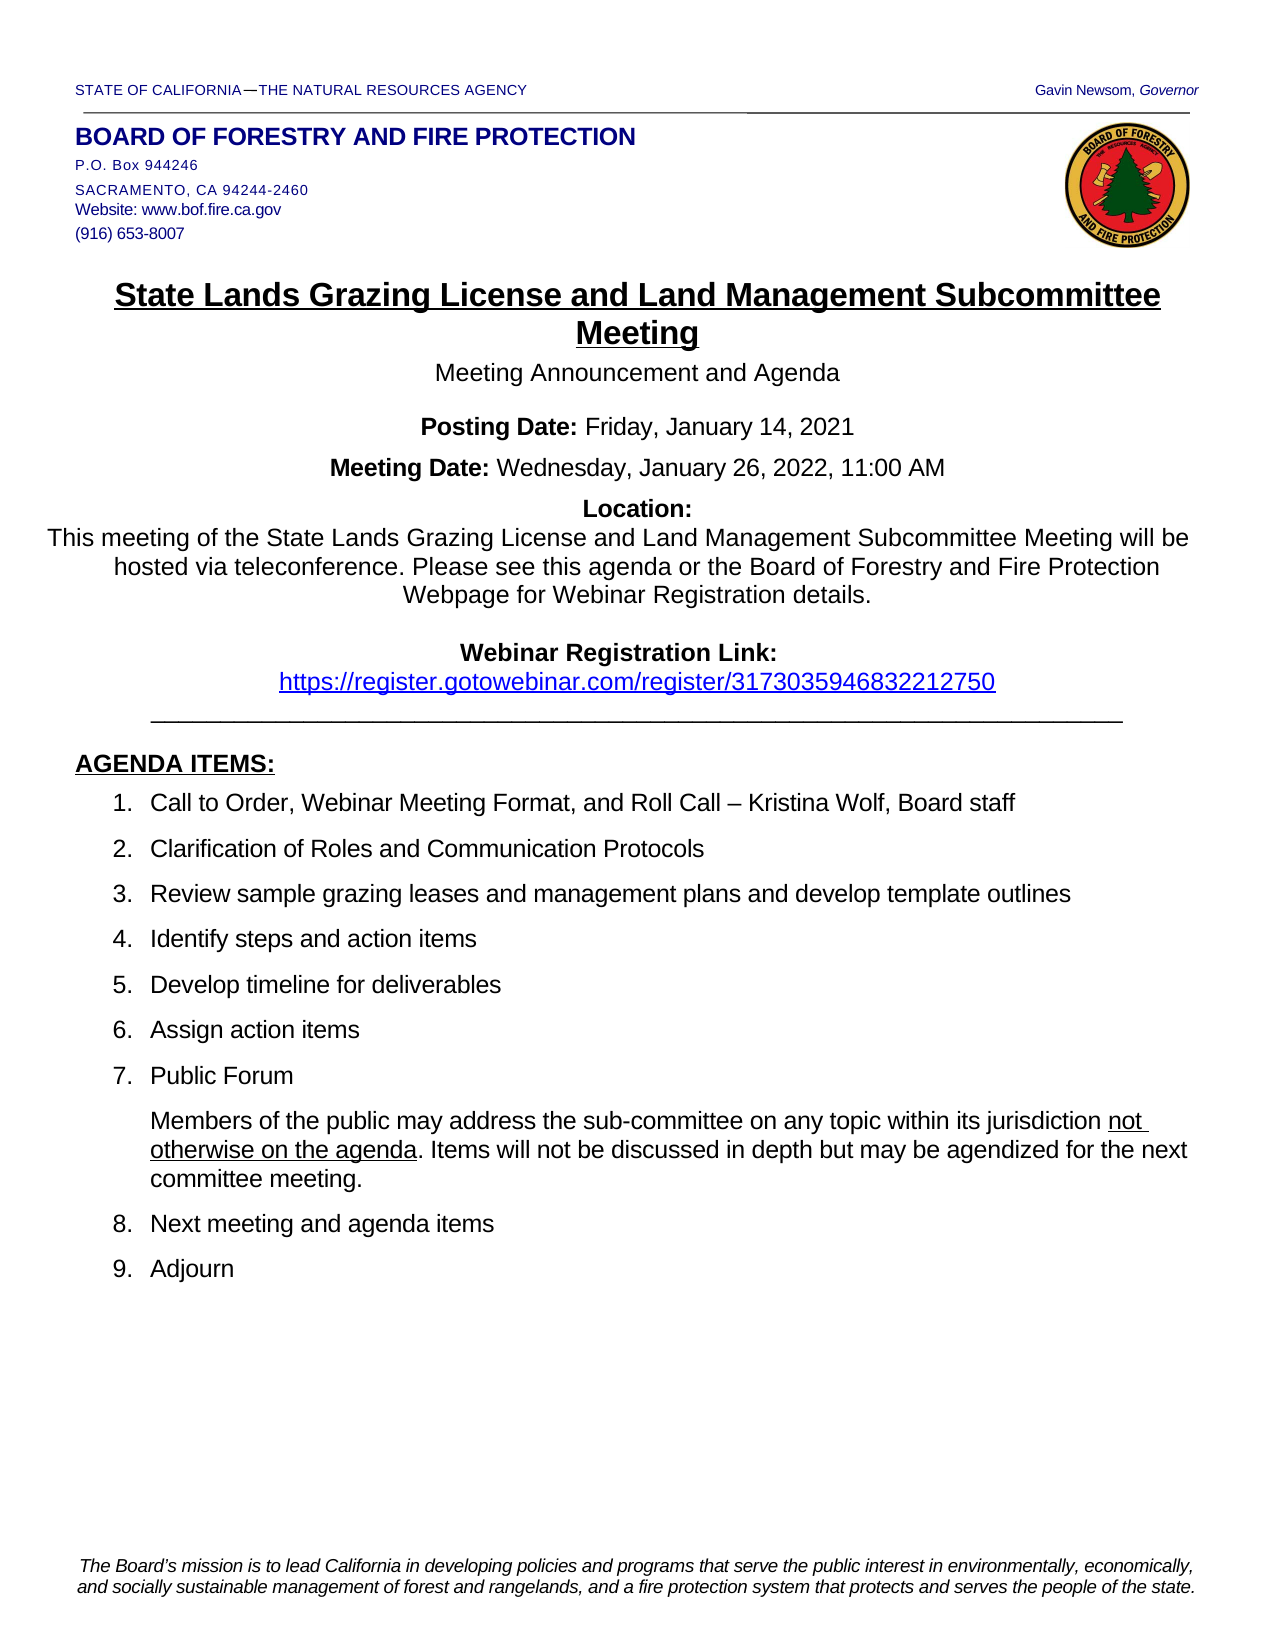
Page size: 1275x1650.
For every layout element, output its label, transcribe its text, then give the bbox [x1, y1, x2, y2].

list Review sample grazing leases and management plans and develop template outlines [112, 879, 1200, 908]
picture [1064, 122, 1190, 248]
list Adjourn [112, 1254, 1200, 1283]
subtitle https://register.gotowebinar.com/register/3173035946832212750 ______________________________________________________________________ [75, 667, 1200, 724]
text Posting Date: Friday, January 14, 2021 [75, 412, 1200, 440]
list Clarification of Roles and Communication Protocols [112, 834, 1200, 862]
subtitle Meeting Announcement and Agenda [75, 358, 1200, 387]
list Next meeting and agenda items [112, 1209, 1200, 1238]
list Identify steps and action items [112, 924, 1200, 953]
text Members of the public may address the sub-committee on any topic within its jurisdiction not otherwise on the agenda. Items will not be discussed in depth but may be agendized for the next committee meeting. [150, 1106, 1200, 1192]
subtitle AGENDA ITEMS: [75, 749, 1200, 778]
text Webinar Registration Link: [37, 638, 1200, 667]
list Public Forum [112, 1061, 1200, 1089]
list Develop timeline for deliverables [112, 970, 1200, 999]
text Location: [75, 494, 1200, 523]
text This meeting of the State Lands Grazing License and Land Management Subcommittee Meeting will be hosted via teleconference. Please see this agenda or the Board of Forestry and Fire Protection Webpage for Webinar Registration details. [37, 523, 1200, 609]
list Call to Order, Webinar Meeting Format, and Roll Call – Kristina Wolf, Board staff [112, 788, 1200, 817]
list Assign action items [112, 1015, 1200, 1044]
title State Lands Grazing License and Land Management Subcommittee Meeting [75, 275, 1200, 352]
text Meeting Date: Wednesday, January 26, 2022, 11:00 AM [75, 453, 1200, 482]
